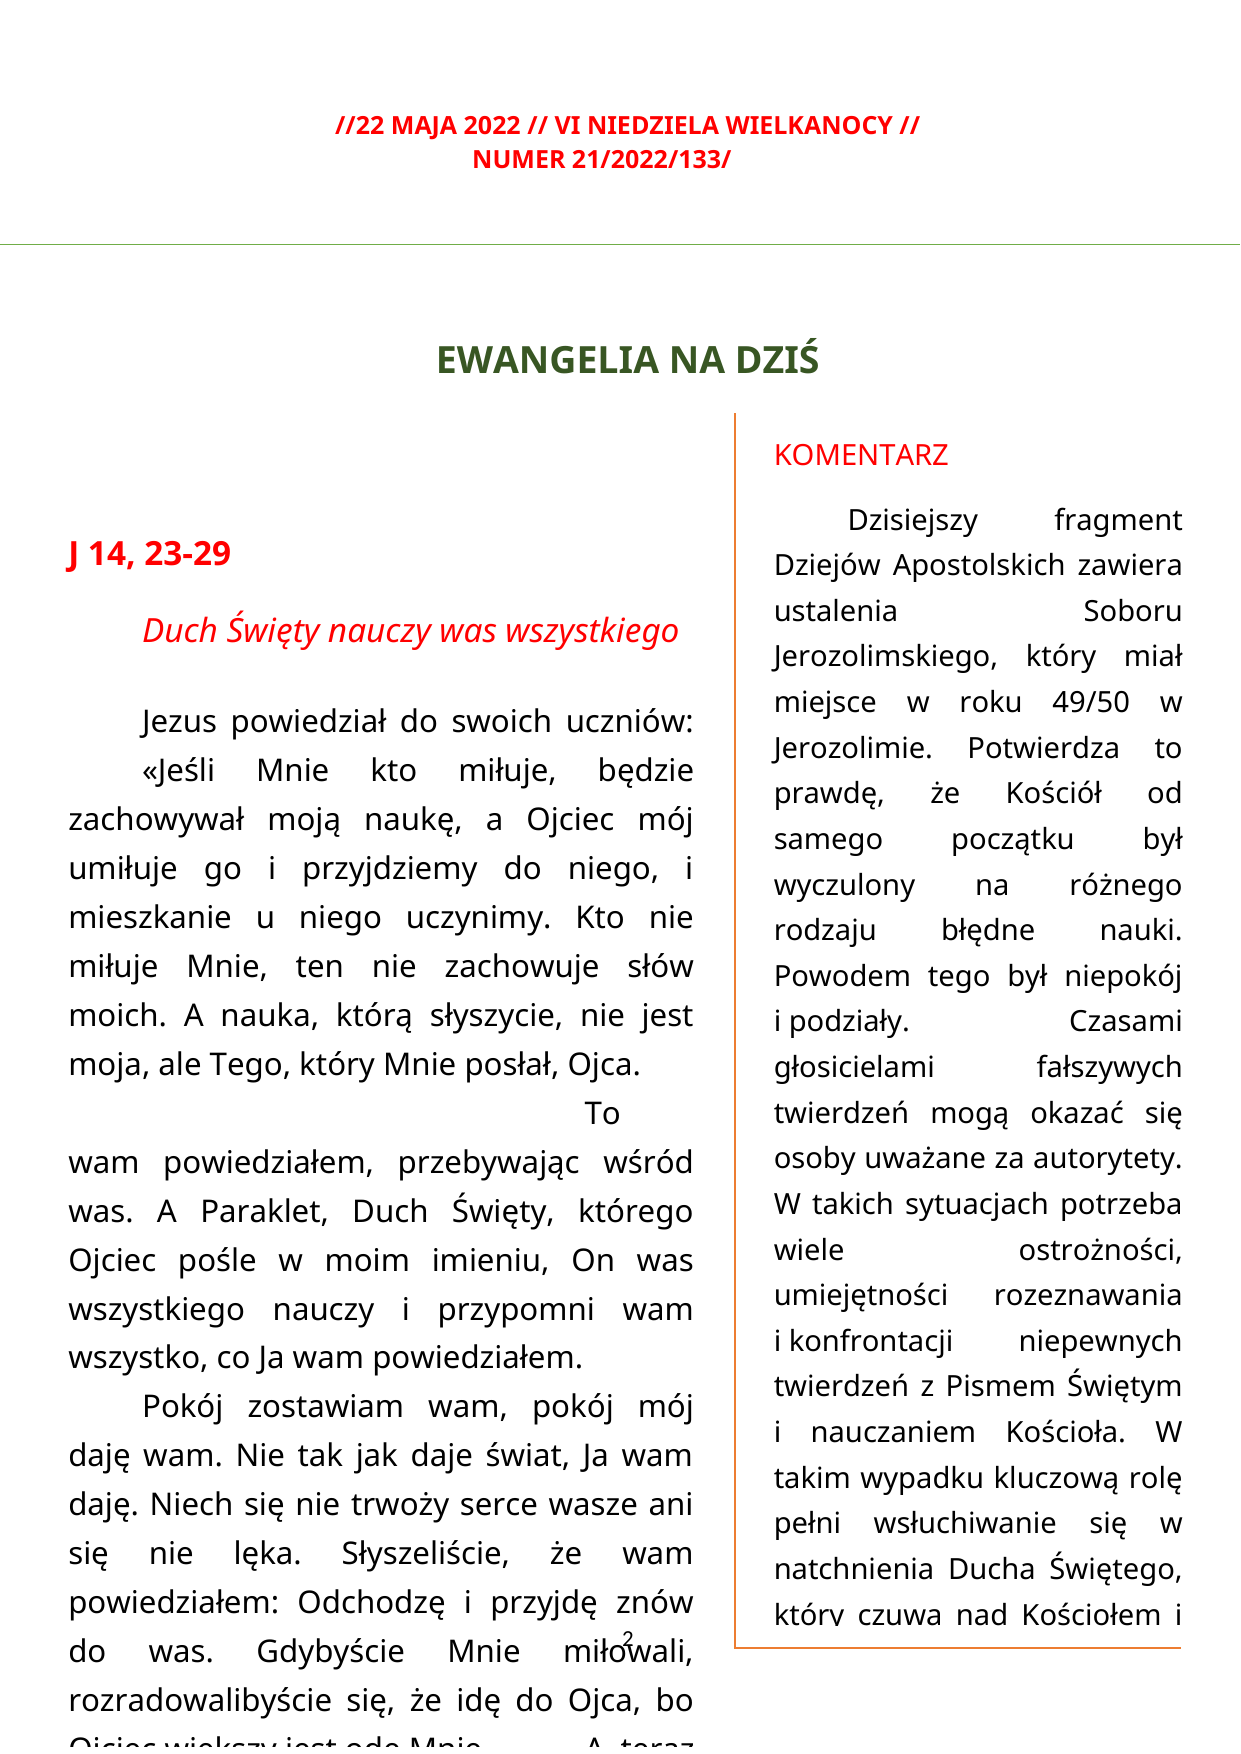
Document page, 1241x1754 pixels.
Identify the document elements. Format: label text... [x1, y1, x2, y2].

text EWANGELIA NA DZIŚ [44, 334, 1211, 385]
